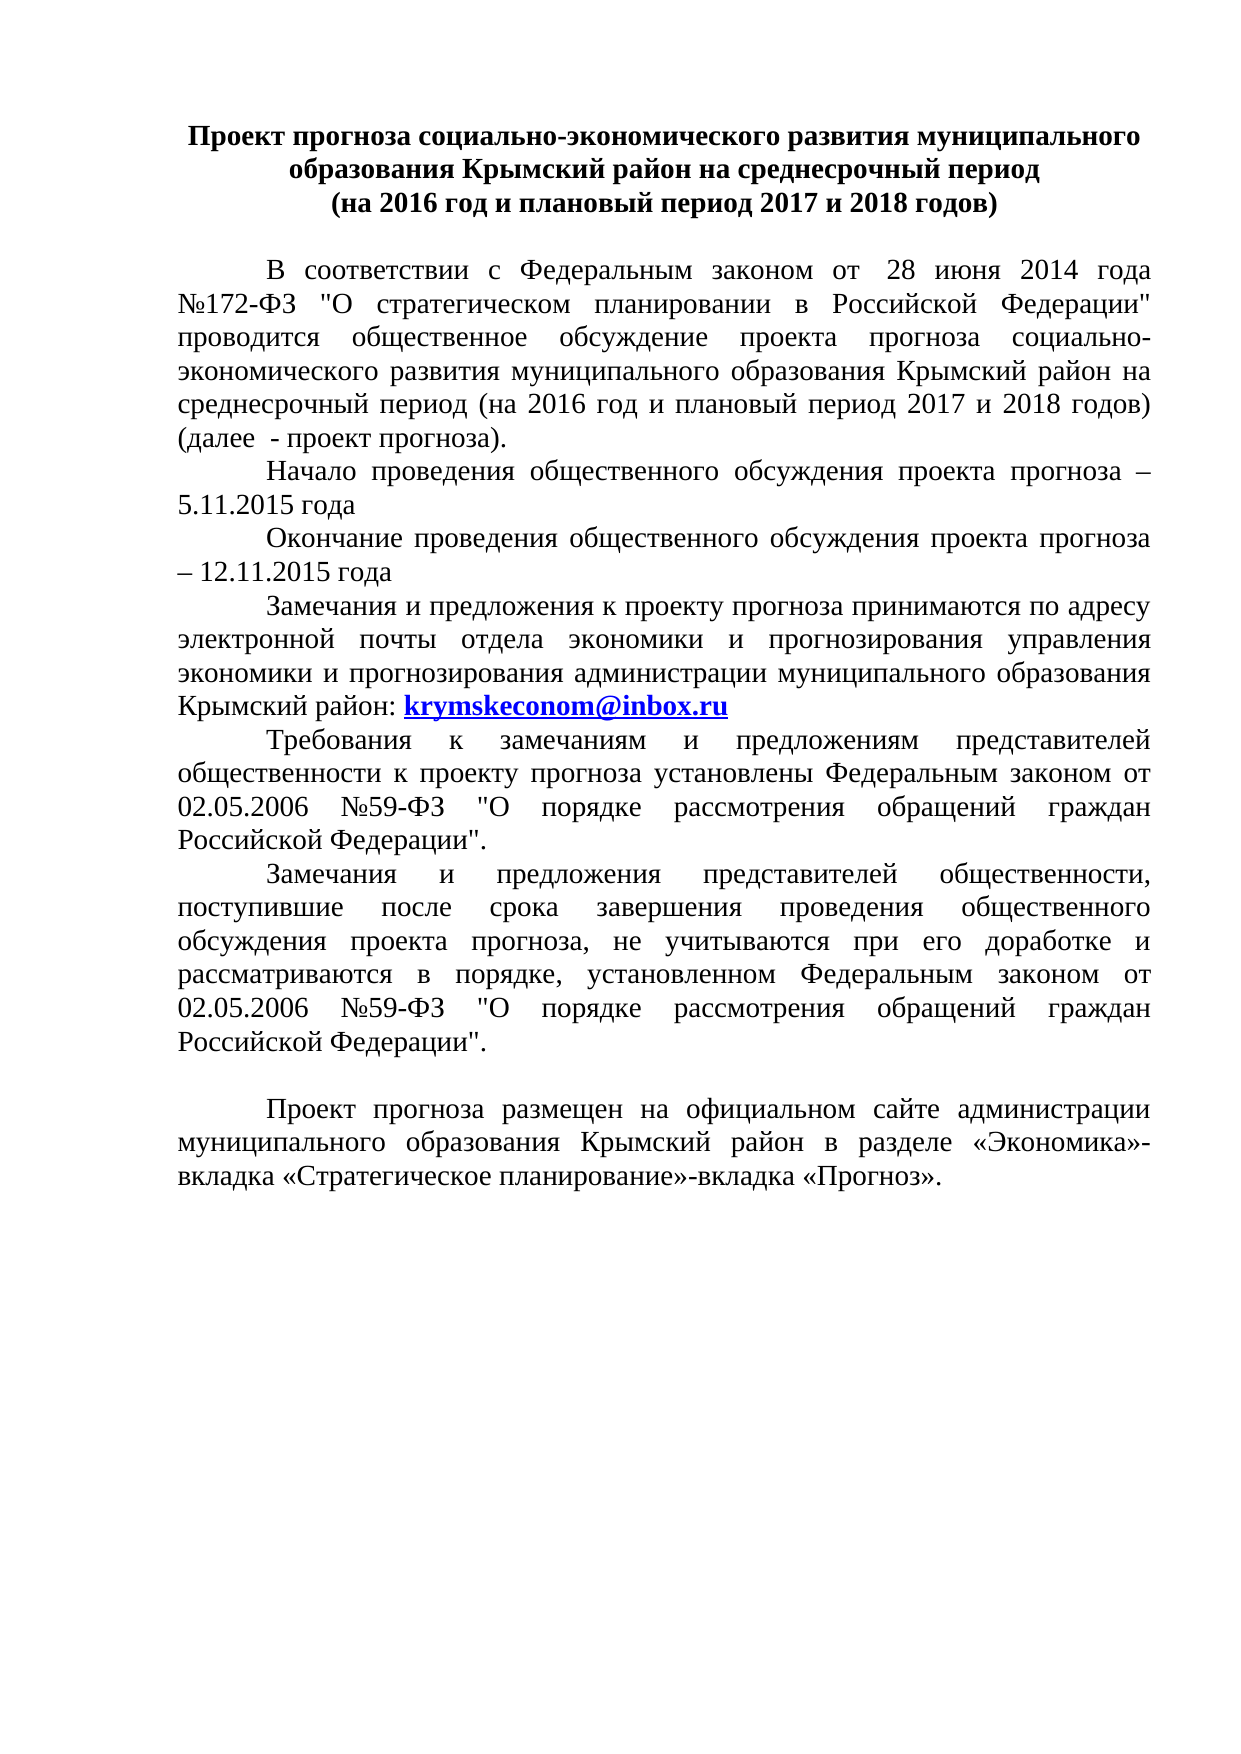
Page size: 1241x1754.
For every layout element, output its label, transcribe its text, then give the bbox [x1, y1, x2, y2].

text Замечания и предложения к проекту прогноза принимаются по адресу электронной почты отдела экономики и прогнозирования управления экономики и прогнозирования администрации муниципального образования Крымский район: krymskeconom@inbox.ru [177, 588, 1152, 722]
text В соответствии с Федеральным законом от 28 июня 2014 года №172-ФЗ "О стратегическом планировании в Российской Федерации" проводится общественное обсуждение проекта прогноза социально-экономического развития муниципального образования Крымский район на среднесрочный период (на 2016 год и плановый период 2017 и 2018 годов) (далее - проект прогноза). [177, 252, 1152, 453]
text Замечания и предложения представителей общественности, поступившие после срока завершения проведения общественного обсуждения проекта прогноза, не учитываются при его доработке и рассматриваются в порядке, установленном Федеральным законом от 02.05.2006 №59-ФЗ "О порядке рассмотрения обращений граждан Российской Федерации". [177, 856, 1152, 1057]
text Проект прогноза размещен на официальном сайте администрации муниципального образования Крымский район в разделе «Экономика»-вкладка «Стратегическое планирование»-вкладка «Прогноз». [177, 1091, 1152, 1191]
text Проект прогноза социально-экономического развития муниципального образования Крымский район на среднесрочный период [177, 118, 1152, 185]
text Окончание проведения общественного обсуждения проекта прогноза – 12.11.2015 года [177, 521, 1152, 588]
text Требования к замечаниям и предложениям представителей общественности к проекту прогноза установлены Федеральным законом от 02.05.2006 №59-ФЗ "О порядке рассмотрения обращений граждан Российской Федерации". [177, 722, 1152, 856]
text Начало проведения общественного обсуждения проекта прогноза –5.11.2015 года [177, 453, 1152, 521]
text (на 2016 год и плановый период 2017 и 2018 годов) [177, 185, 1152, 219]
